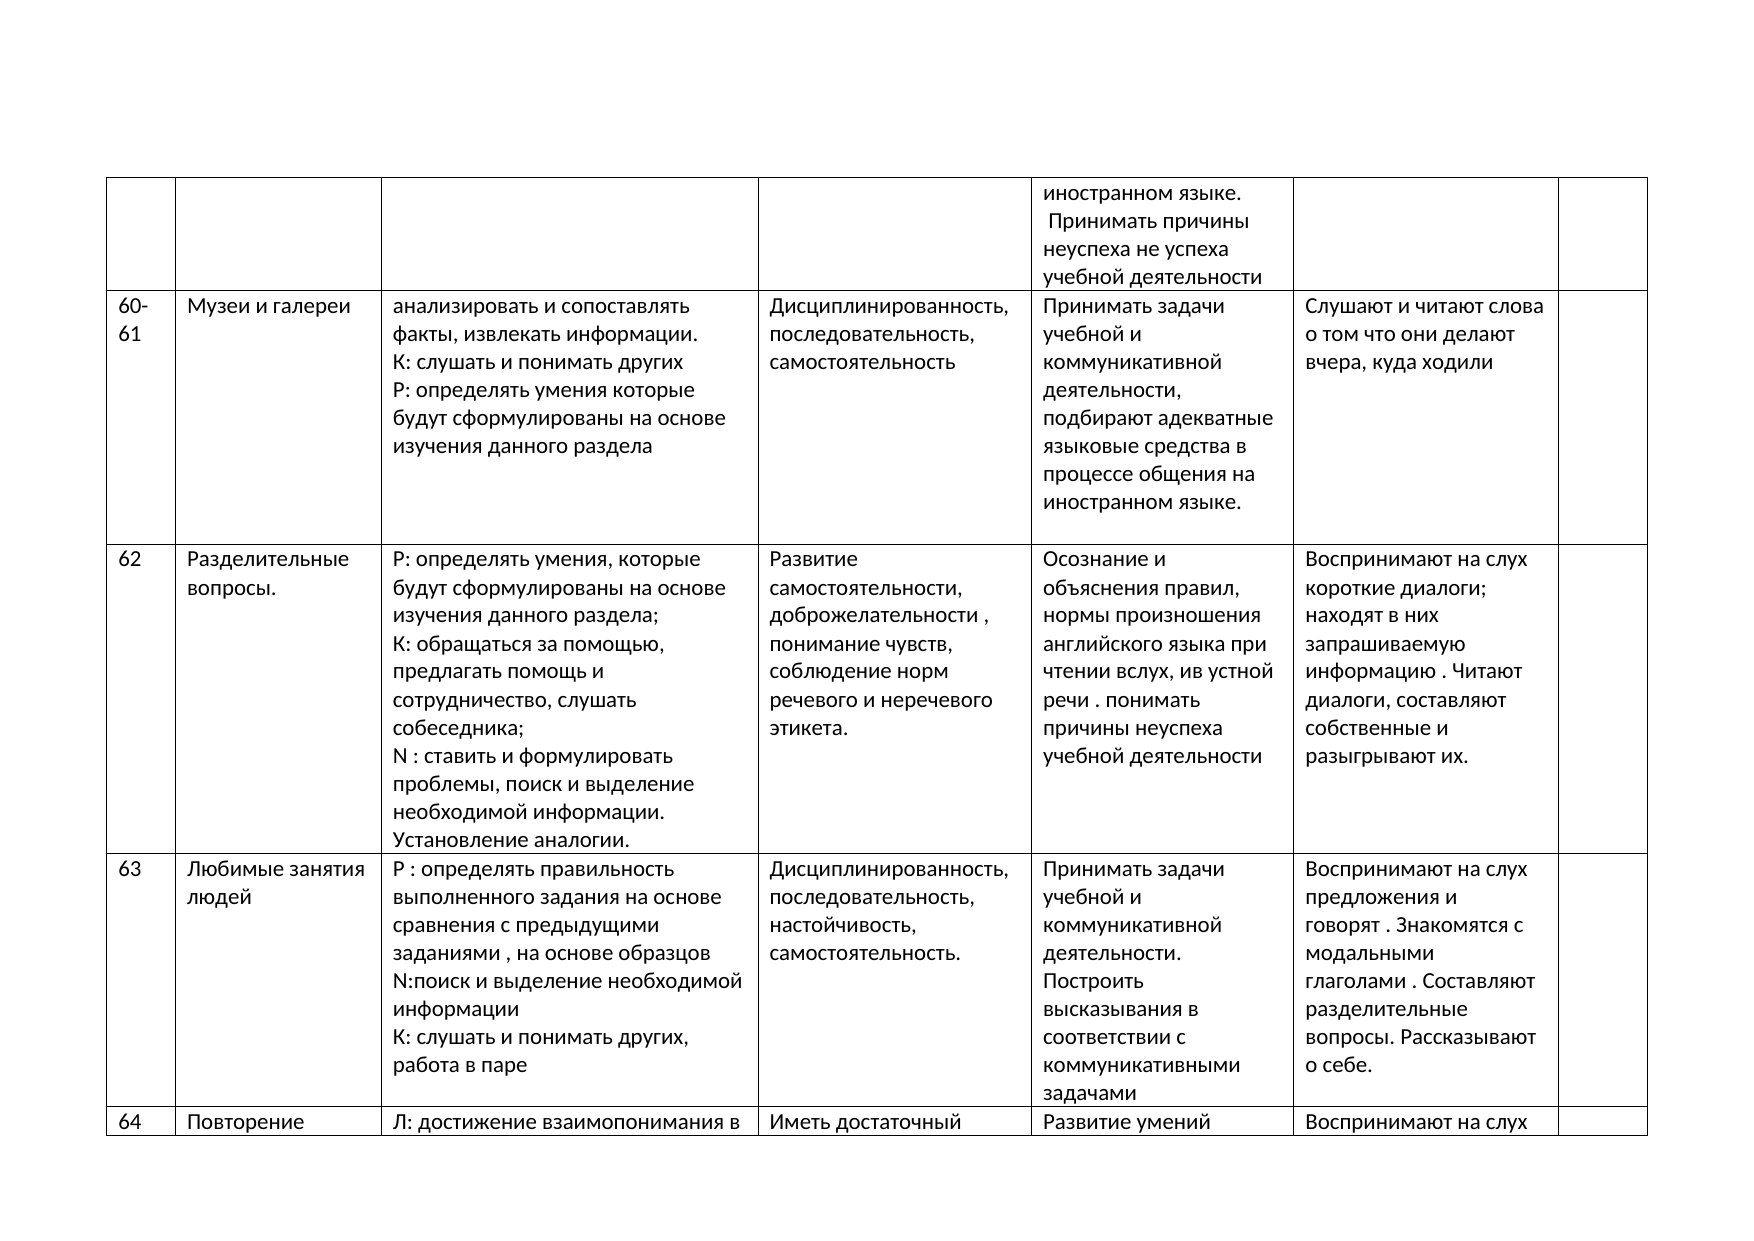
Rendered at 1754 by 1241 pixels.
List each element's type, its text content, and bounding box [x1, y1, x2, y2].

table_cell Осознание и объяснения правил, нормы произношения английского языка при чтении вслух, ив устной речи . понимать причины неуспеха учебной деятельности [1032, 545, 1293, 853]
table_cell Слушают и читают слова о том что они делают вчера, куда ходили [1294, 291, 1558, 543]
table_cell Развитие самостоятельности, доброжелательности , понимание чувств, соблюдение норм речевого и неречевого этикета. [759, 545, 1031, 853]
table_cell Повторение [176, 1107, 381, 1135]
table_cell Музеи и галереи [176, 291, 381, 543]
table_cell Принимать задачи учебной и коммуникативной деятельности. Построить высказывания в соответствии с коммуникативными задачами [1032, 854, 1293, 1106]
table_cell Воспринимают на слух короткие диалоги; находят в них запрашиваемую информацию . Читают диалоги, составляют собственные и разыгрывают их. [1294, 545, 1558, 853]
table_cell Воспринимают на слух предложения и говорят . Знакомятся с модальными глаголами . Составляют разделительные вопросы. Рассказывают о себе. [1294, 854, 1558, 1106]
table_cell [1559, 1107, 1647, 1135]
table_cell [1559, 854, 1647, 1106]
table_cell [1032, 1107, 1293, 1135]
table_cell 62 [107, 545, 175, 853]
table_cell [382, 178, 758, 290]
table_cell Р: определять умения, которые будут сформулированы на основе изучения данного раздела; К: обращаться за помощью, предлагать помощь и сотрудничество, слушать собеседника; N : ставить и формулировать проблемы, поиск и выделение необходимой информации. Установление аналогии. [382, 545, 758, 853]
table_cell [382, 1107, 758, 1135]
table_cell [759, 1107, 1031, 1135]
table_cell 60-61 [107, 291, 175, 543]
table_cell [1294, 178, 1558, 290]
table_cell Принимать задачи учебной и коммуникативной деятельности, подбирают адекватные языковые средства в процессе общения на иностранном языке. [1032, 291, 1293, 543]
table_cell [176, 178, 381, 290]
table_cell [1559, 291, 1647, 543]
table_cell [1294, 1107, 1558, 1135]
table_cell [1032, 178, 1293, 290]
table_cell 64 [107, 1107, 175, 1135]
table_cell Дисциплинированность, последовательность, самостоятельность [759, 291, 1031, 543]
table_cell Дисциплинированность, последовательность, настойчивость, самостоятельность. [759, 854, 1031, 1106]
table_cell анализировать и сопоставлять факты, извлекать информации. К: слушать и понимать других Р: определять умения которые будут сформулированы на основе изучения данного раздела [382, 291, 758, 543]
table_cell Р : определять правильность выполненного задания на основе сравнения с предыдущими заданиями , на основе образцов N:поиск и выделение необходимой информации К: слушать и понимать других, работа в паре [382, 854, 758, 1106]
table_cell 63 [107, 854, 175, 1106]
table_cell Любимые занятия людей [176, 854, 381, 1106]
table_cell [759, 178, 1031, 290]
table_cell [1559, 545, 1647, 853]
table_cell 59 [107, 178, 175, 290]
table_cell Разделительные вопросы. [176, 545, 381, 853]
table_cell [1559, 178, 1647, 290]
